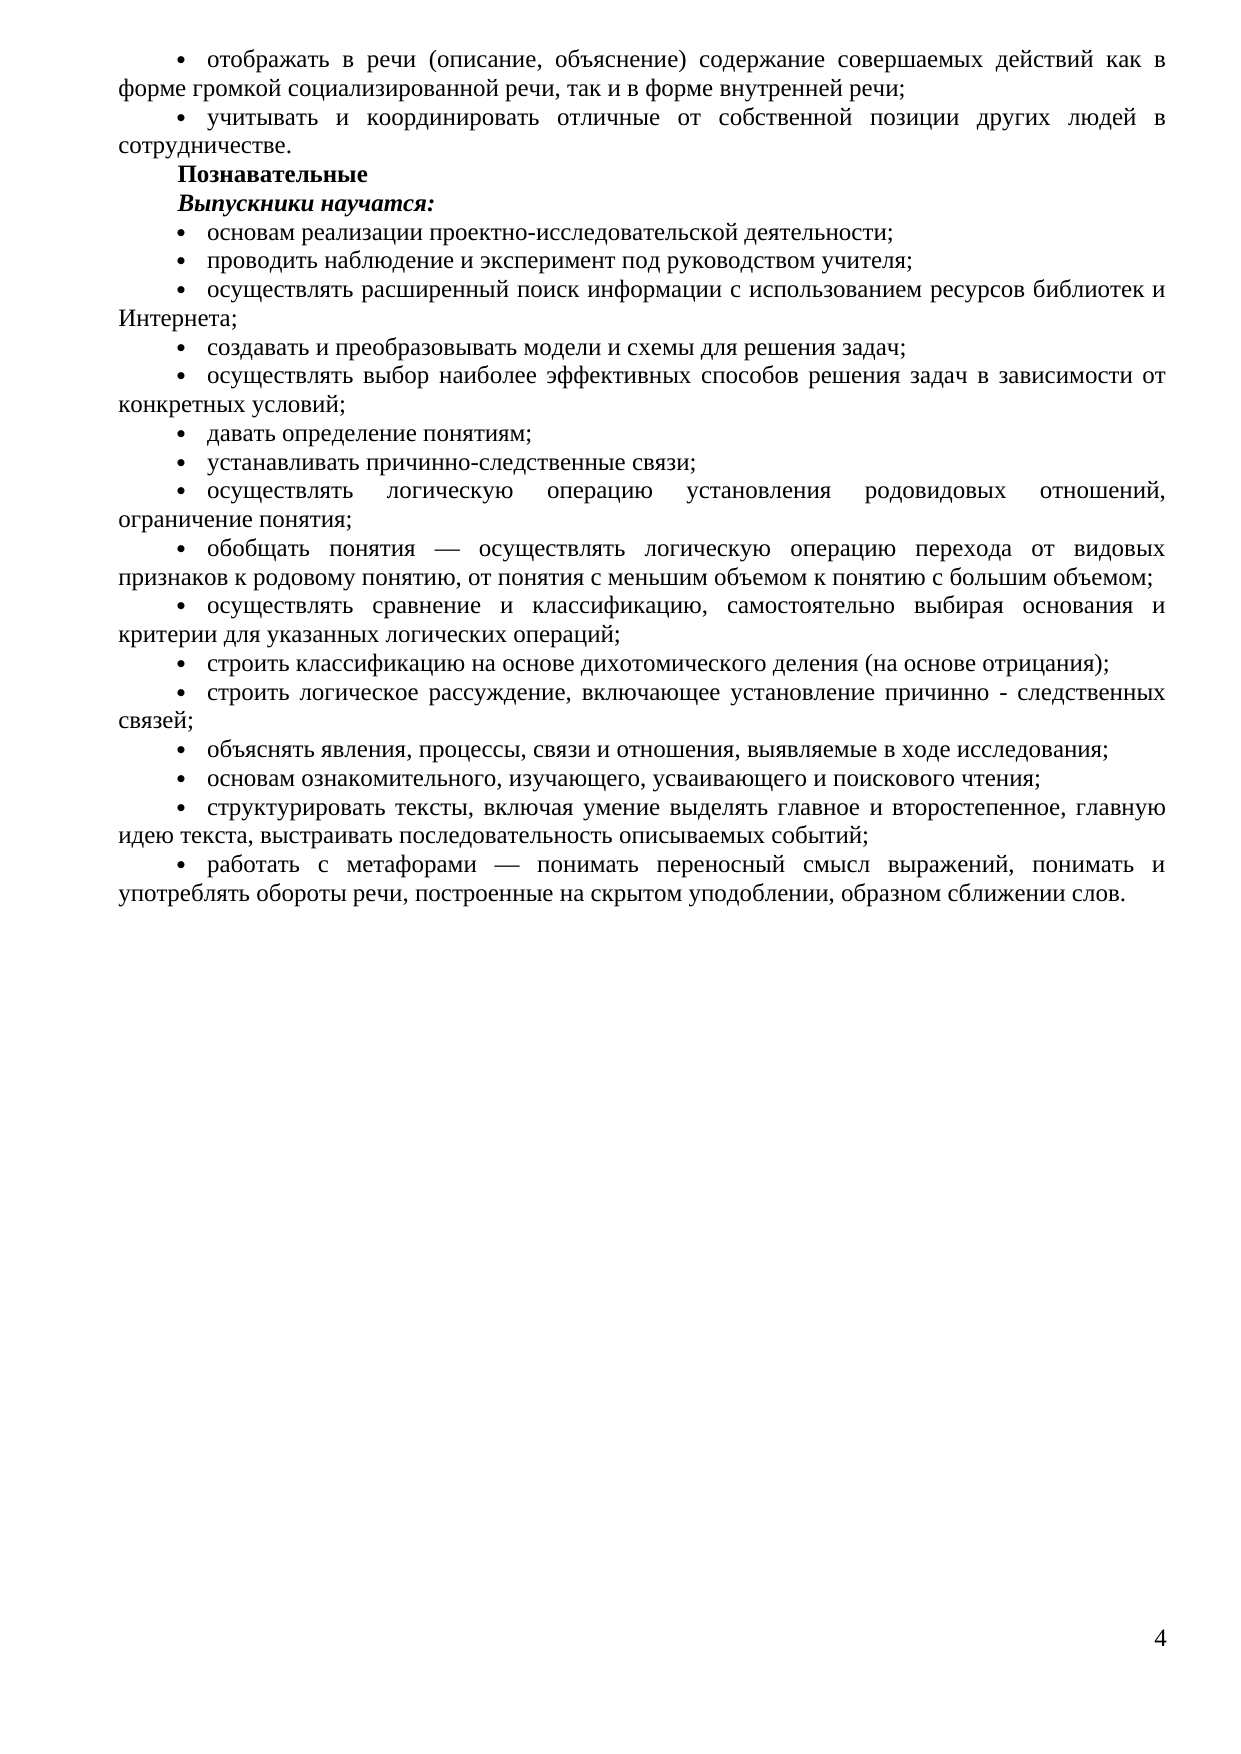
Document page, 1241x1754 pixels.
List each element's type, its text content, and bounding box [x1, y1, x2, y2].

list создавать и преобразовывать модели и схемы для решения задач; [118, 332, 1167, 361]
list отображать в речи (описание, объяснение) содержание совершаемых действий как в форме громкой социализированной речи, так и в форме внутренней речи; [118, 44, 1167, 102]
list строить классификацию на основе дихотомического деления (на основе отрицания); [118, 648, 1167, 677]
list давать определение понятиям; [118, 418, 1167, 447]
list работать с метафорами — понимать переносный смысл выражений, понимать и употреблять обороты речи, построенные на скрытом уподоблении, образном сближении слов. [118, 849, 1167, 907]
list осуществлять логическую операцию установления родовидовых отношений, ограничение понятия; [118, 476, 1167, 533]
list объяснять явления, процессы, связи и отношения, выявляемые в ходе исследования; [118, 734, 1167, 763]
text Познавательные [118, 159, 1167, 188]
list структурировать тексты, включая умение выделять главное и второстепенное, главную идею текста, выстраивать последовательность описываемых событий; [118, 792, 1167, 849]
list основам реализации проектно-исследовательской деятельности; [118, 217, 1167, 246]
list осуществлять расширенный поиск информации с использованием ресурсов библиотек и Интернета; [118, 274, 1167, 332]
text Выпускники научатся: [118, 188, 1167, 217]
list учитывать и координировать отличные от собственной позиции других людей в сотрудничестве. [118, 102, 1167, 159]
list обобщать понятия — осуществлять логическую операцию перехода от видовых признаков к родовому понятию, от понятия с меньшим объемом к понятию с большим объемом; [118, 533, 1167, 591]
list осуществлять выбор наиболее эффективных способов решения задач в зависимости от конкретных условий; [118, 361, 1167, 418]
list осуществлять сравнение и классификацию, самостоятельно выбирая основания и критерии для указанных логических операций; [118, 591, 1167, 648]
list устанавливать причинно-следственные связи; [118, 447, 1167, 476]
list строить логическое рассуждение, включающее установление причинно - следственных связей; [118, 677, 1167, 734]
list проводить наблюдение и эксперимент под руководством учителя; [118, 246, 1167, 274]
list основам ознакомительного, изучающего, усваивающего и поискового чтения; [118, 763, 1167, 792]
